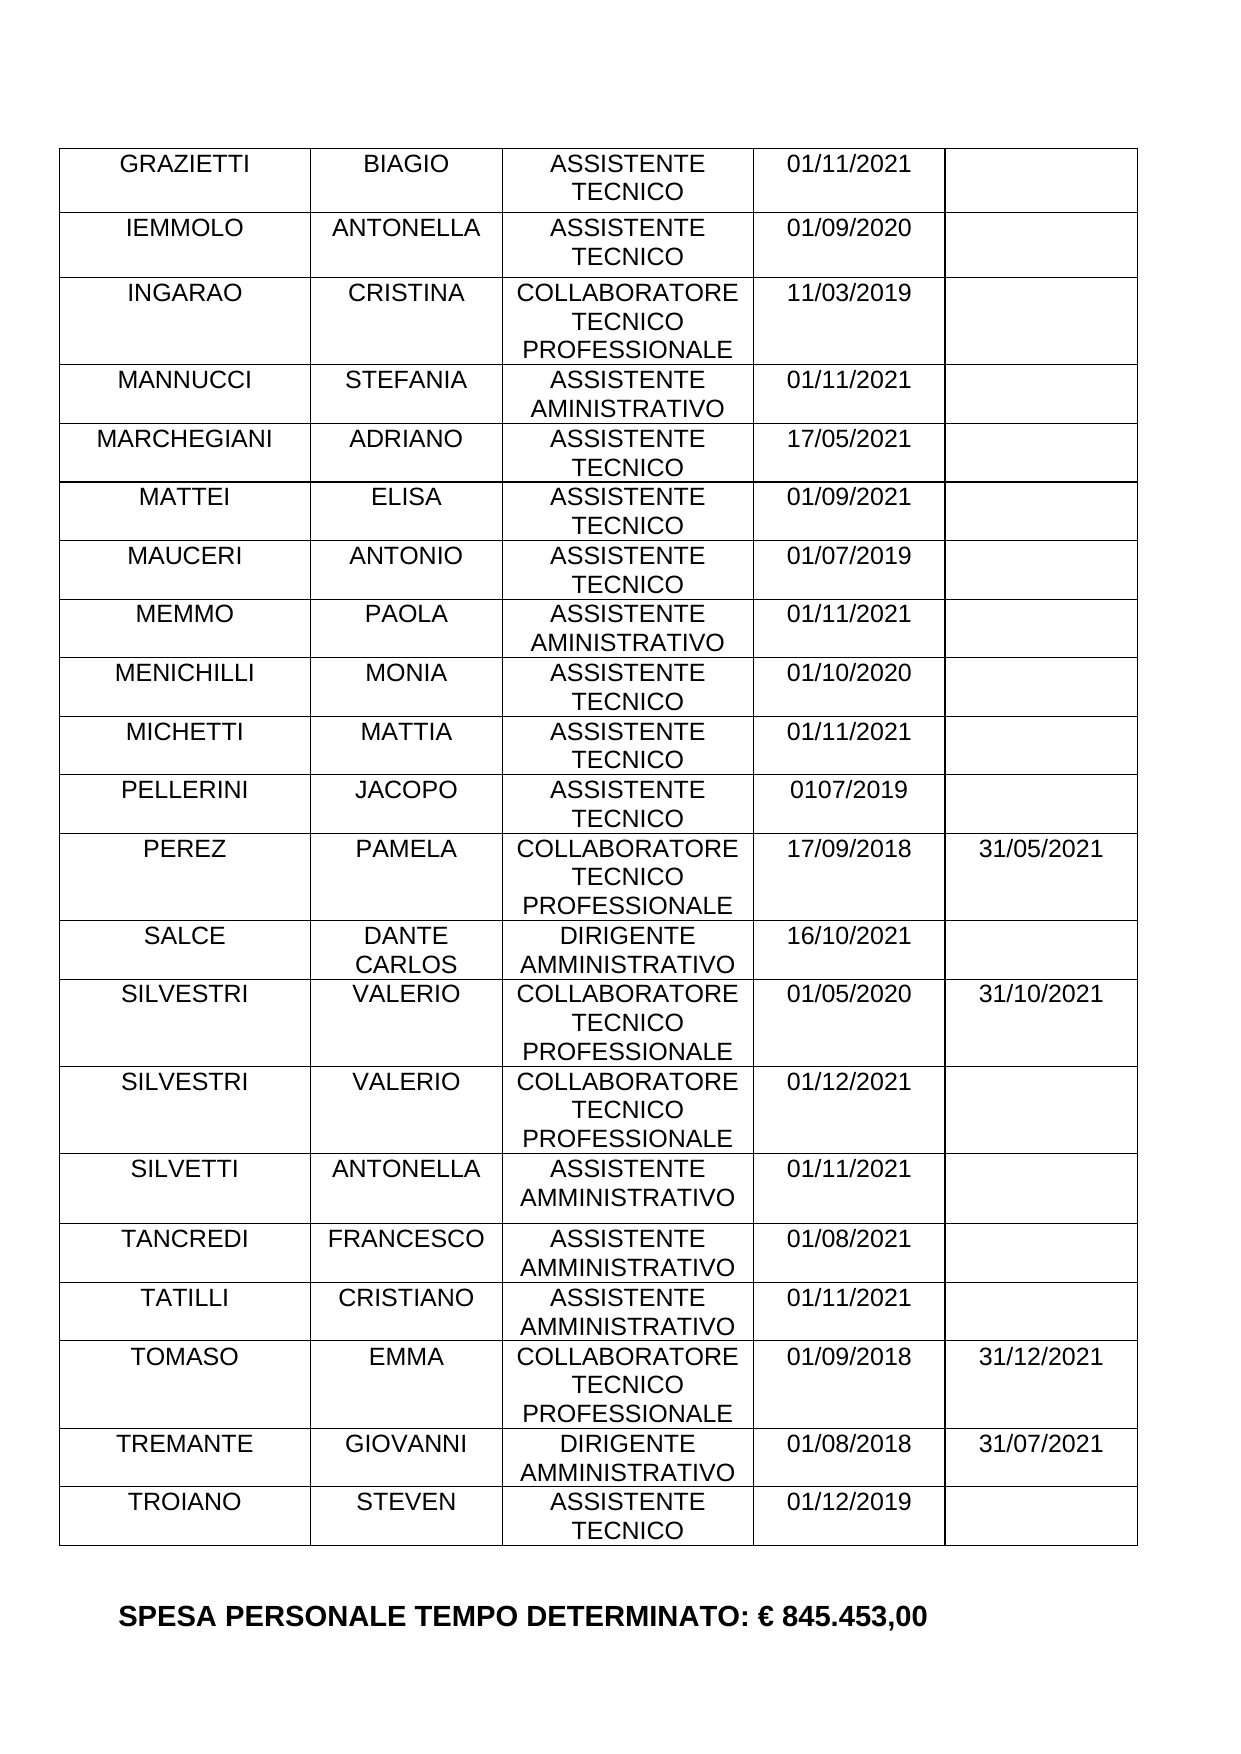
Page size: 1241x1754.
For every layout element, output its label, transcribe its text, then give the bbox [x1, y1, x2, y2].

table_cell [946, 1067, 1137, 1153]
table_cell [946, 921, 1137, 978]
table_cell COLLABORATORE TECNICO PROFESSIONALE [503, 834, 753, 920]
table_cell SALCE [60, 921, 310, 978]
table_cell 01/12/2021 [754, 1067, 944, 1153]
table_cell [946, 541, 1137, 598]
table_cell MANNUCCI [60, 365, 310, 423]
table_cell [946, 483, 1137, 540]
table_cell DIRIGENTE AMMINISTRATIVO [503, 921, 753, 978]
table_cell MARCHEGIANI [60, 424, 310, 481]
table_cell ASSISTENTE AMINISTRATIVO [503, 600, 753, 657]
table_cell 01/08/2021 [754, 1224, 944, 1282]
table_cell 17/09/2018 [754, 834, 944, 920]
table_cell 31/05/2021 [946, 834, 1137, 920]
table_cell TROIANO [60, 1487, 310, 1545]
table_cell FRANCESCO [311, 1224, 502, 1282]
table_cell IEMMOLO [60, 213, 310, 277]
table_cell CRISTIANO [311, 1283, 502, 1340]
table_cell [946, 717, 1137, 774]
table_cell DANTE CARLOS [311, 921, 502, 978]
table_cell DIRIGENTE AMMINISTRATIVO [503, 1429, 753, 1486]
table_cell [946, 1487, 1137, 1545]
table_cell ASSISTENTE TECNICO [503, 424, 753, 481]
table_cell 16/10/2021 [754, 921, 944, 978]
table_cell 01/09/2020 [754, 213, 944, 277]
table_cell BIAGIO [311, 149, 502, 212]
table_cell ASSISTENTE AMMINISTRATIVO [503, 1154, 753, 1223]
table_cell ASSISTENTE TECNICO [503, 213, 753, 277]
table_cell ASSISTENTE AMMINISTRATIVO [503, 1283, 753, 1340]
table_cell TOMASO [60, 1341, 310, 1428]
table_cell 01/11/2021 [754, 1154, 944, 1223]
table_cell [946, 424, 1137, 481]
table_cell [946, 600, 1137, 657]
table_cell GIOVANNI [311, 1429, 502, 1486]
table_cell VALERIO [311, 980, 502, 1066]
table_cell MATTEI [60, 483, 310, 540]
table_cell 01/11/2021 [754, 365, 944, 423]
table_cell 11/03/2019 [754, 278, 944, 364]
table_cell [946, 1283, 1137, 1340]
table_cell TREMANTE [60, 1429, 310, 1486]
table_cell ASSISTENTE TECNICO [503, 541, 753, 598]
table_cell 01/11/2021 [754, 600, 944, 657]
table_cell ASSISTENTE TECNICO [503, 658, 753, 716]
table_cell COLLABORATORE TECNICO PROFESSIONALE [503, 1341, 753, 1428]
table_cell MICHETTI [60, 717, 310, 774]
table_cell MEMMO [60, 600, 310, 657]
table_cell 01/10/2020 [754, 658, 944, 716]
table_cell TATILLI [60, 1283, 310, 1340]
table_cell ADRIANO [311, 424, 502, 481]
table_cell ASSISTENTE TECNICO [503, 483, 753, 540]
table_cell 17/05/2021 [754, 424, 944, 481]
table_cell ASSISTENTE TECNICO [503, 717, 753, 774]
table_cell PAOLA [311, 600, 502, 657]
table_cell 01/11/2021 [754, 149, 944, 212]
table_cell COLLABORATORE TECNICO PROFESSIONALE [503, 980, 753, 1066]
table_cell ELISA [311, 483, 502, 540]
table_cell INGARAO [60, 278, 310, 364]
table_cell 31/10/2021 [946, 980, 1137, 1066]
table_cell 01/05/2020 [754, 980, 944, 1066]
table_cell EMMA [311, 1341, 502, 1428]
table_cell ASSISTENTE AMINISTRATIVO [503, 365, 753, 423]
table_cell 01/09/2018 [754, 1341, 944, 1428]
table_cell ANTONELLA [311, 213, 502, 277]
table_cell SILVESTRI [60, 980, 310, 1066]
table_cell MONIA [311, 658, 502, 716]
table_cell [946, 278, 1137, 364]
text SPESA PERSONALE TEMPO DETERMINATO: € 845.453,00 [118, 1599, 1122, 1632]
table_cell PEREZ [60, 834, 310, 920]
table_cell COLLABORATORE TECNICO PROFESSIONALE [503, 1067, 753, 1153]
table_cell [946, 149, 1137, 212]
table_cell ASSISTENTE TECNICO [503, 149, 753, 212]
table_cell 31/07/2021 [946, 1429, 1137, 1486]
table_cell MAUCERI [60, 541, 310, 598]
table_cell SILVETTI [60, 1154, 310, 1223]
table_cell 01/12/2019 [754, 1487, 944, 1545]
table_cell [946, 1224, 1137, 1282]
table_cell VALERIO [311, 1067, 502, 1153]
table_cell 31/12/2021 [946, 1341, 1137, 1428]
table_cell COLLABORATORE TECNICO PROFESSIONALE [503, 278, 753, 364]
table_cell ASSISTENTE TECNICO [503, 1487, 753, 1545]
table_cell 01/07/2019 [754, 541, 944, 598]
table_cell PELLERINI [60, 775, 310, 833]
table_cell ANTONIO [311, 541, 502, 598]
table_cell PAMELA [311, 834, 502, 920]
table_cell [946, 658, 1137, 716]
table_cell STEFANIA [311, 365, 502, 423]
table_cell GRAZIETTI [60, 149, 310, 212]
table_cell 0107/2019 [754, 775, 944, 833]
table_cell 01/09/2021 [754, 483, 944, 540]
table_cell TANCREDI [60, 1224, 310, 1282]
table_cell ASSISTENTE AMMINISTRATIVO [503, 1224, 753, 1282]
table_cell ANTONELLA [311, 1154, 502, 1223]
table_cell 01/11/2021 [754, 717, 944, 774]
table_cell [946, 365, 1137, 423]
table_cell SILVESTRI [60, 1067, 310, 1153]
table_cell CRISTINA [311, 278, 502, 364]
table_cell 01/11/2021 [754, 1283, 944, 1340]
table_cell STEVEN [311, 1487, 502, 1545]
table_cell MENICHILLI [60, 658, 310, 716]
table_cell ASSISTENTE TECNICO [503, 775, 753, 833]
table_cell [946, 1154, 1137, 1223]
table_cell [946, 213, 1137, 277]
table_cell MATTIA [311, 717, 502, 774]
table_cell 01/08/2018 [754, 1429, 944, 1486]
table_cell JACOPO [311, 775, 502, 833]
table_cell [946, 775, 1137, 833]
